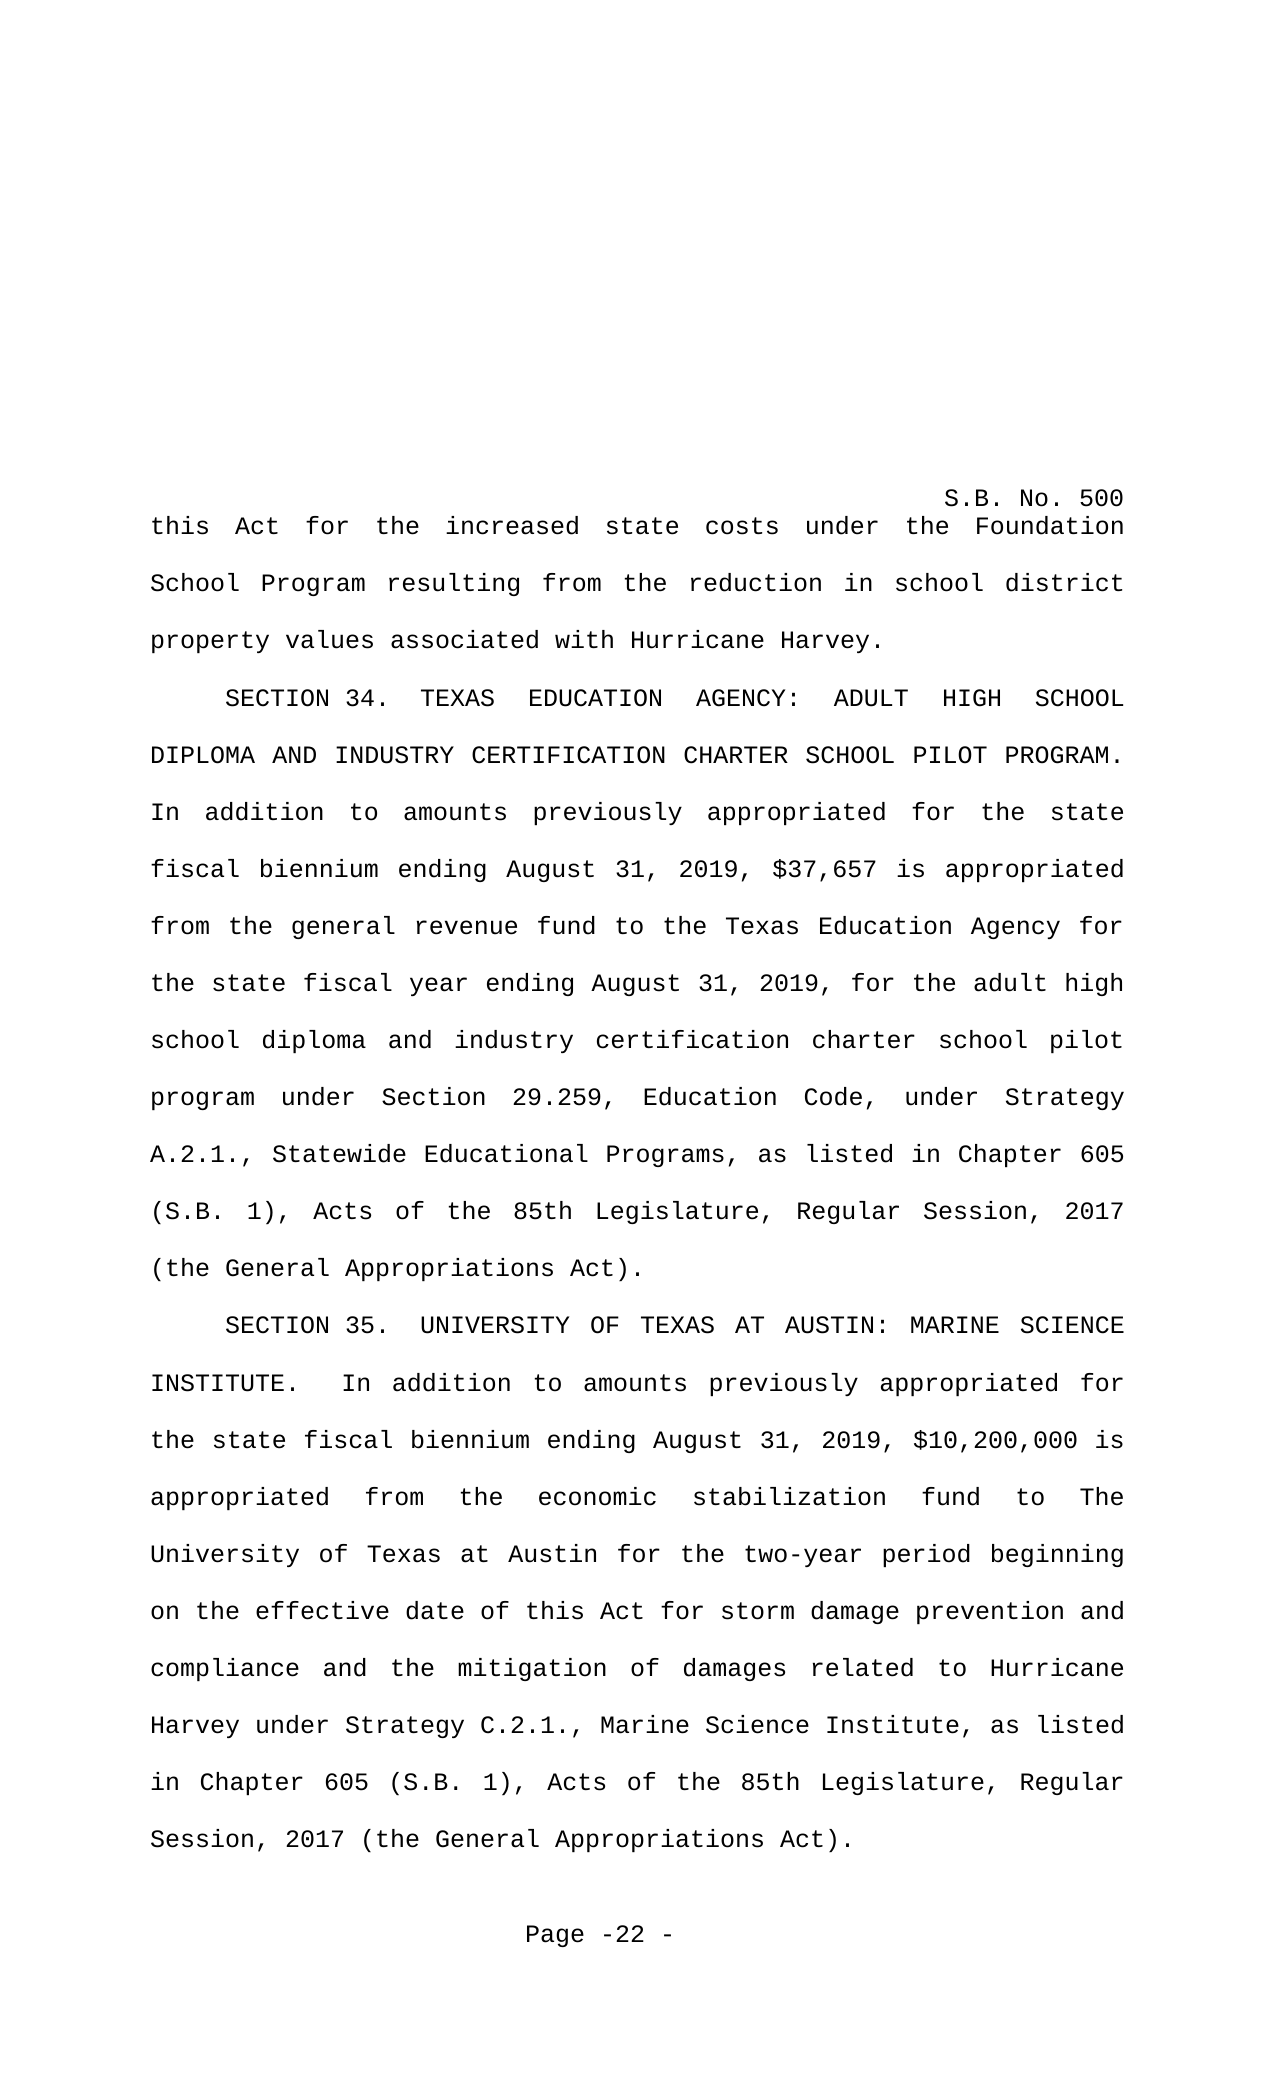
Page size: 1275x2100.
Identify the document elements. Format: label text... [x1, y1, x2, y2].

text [150, 514, 1125, 656]
text SECTION 34. TEXAS EDUCATION AGENCY: ADULT HIGH SCHOOL DIPLOMA AND INDUSTRY CERTIFICATION CHARTER SCHOOL PILOT PROGRAM. In addition to amounts previously appropriated for the state fiscal biennium ending August 31, 2019, $37,657 is appropriated from the general revenue fund to the Texas Education Agency for the state fiscal year ending August 31, 2019, for the adult high school diploma and industry certification charter school pilot program under Section 29.259, Education Code, under Strategy A.2.1., Statewide Educational Programs, as listed in Chapter 605 (S.B. 1), Acts of the 85th Legislature, Regular Session, 2017 (the General Appropriations Act). [150, 685, 1125, 1284]
text SECTION 35. UNIVERSITY OF TEXAS AT AUSTIN: MARINE SCIENCE INSTITUTE. In addition to amounts previously appropriated for the state fiscal biennium ending August 31, 2019, $10,200,000 is appropriated from the economic stabilization fund to The University of Texas at Austin for the two-year period beginning on the effective date of this Act for storm damage prevention and compliance and the mitigation of damages related to Hurricane Harvey under Strategy C.2.1., Marine Science Institute, as listed in Chapter 605 (S.B. 1), Acts of the 85th Legislature, Regular Session, 2017 (the General Appropriations Act). [150, 1313, 1125, 1855]
